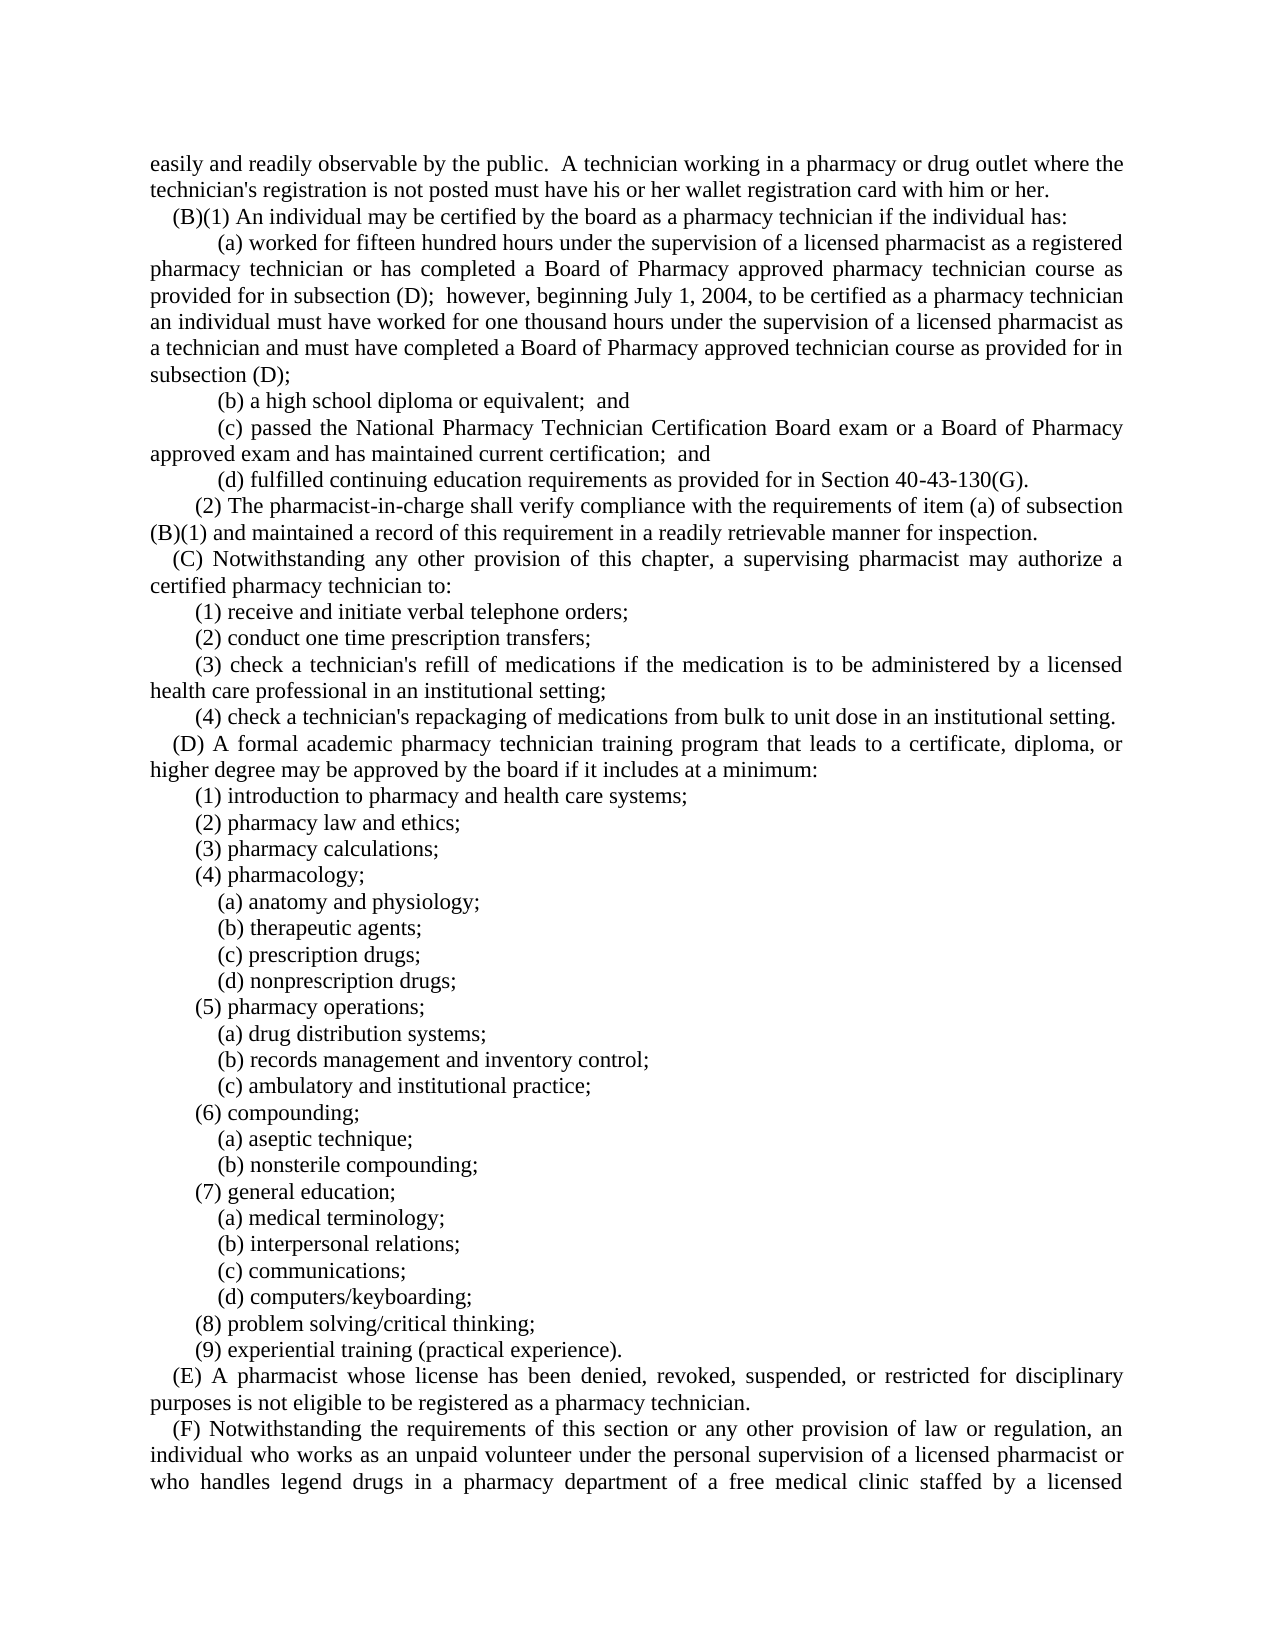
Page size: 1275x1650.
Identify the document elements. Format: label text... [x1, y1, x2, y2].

text (B)(1) An individual may be certified by the board as a pharmacy technician if the individual has: [150, 203, 1125, 229]
text (a) drug distribution systems; [150, 1020, 1125, 1046]
text (b) therapeutic agents; [150, 914, 1125, 941]
text (d) computers/keyboarding; [150, 1283, 1125, 1309]
text (b) interpersonal relations; [150, 1231, 1125, 1257]
text (6) compounding; [150, 1099, 1125, 1125]
text (c) prescription drugs; [150, 941, 1125, 967]
text (8) problem solving/critical thinking; [150, 1309, 1125, 1336]
text (b) a high school diploma or equivalent; and [150, 387, 1125, 413]
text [150, 150, 1125, 203]
text (1) introduction to pharmacy and health care systems; [150, 782, 1125, 809]
text (d) nonprescription drugs; [150, 967, 1125, 993]
text (E) A pharmacist whose license has been denied, revoked, suspended, or restricted for disciplinary purposes is not eligible to be registered as a pharmacy technician. [150, 1362, 1125, 1415]
text (C) Notwithstanding any other provision of this chapter, a supervising pharmacist may authorize a certified pharmacy technician to: [150, 545, 1125, 598]
text (D) A formal academic pharmacy technician training program that leads to a certificate, diploma, or higher degree may be approved by the board if it includes at a minimum: [150, 730, 1125, 782]
text (9) experiential training (practical experience). [150, 1336, 1125, 1362]
text (c) passed the National Pharmacy Technician Certification Board exam or a Board of Pharmacy approved exam and has maintained current certification; and [150, 413, 1125, 466]
text (3) pharmacy calculations; [150, 835, 1125, 862]
text (a) medical terminology; [150, 1204, 1125, 1231]
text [150, 1415, 1125, 1494]
text (5) pharmacy operations; [150, 993, 1125, 1020]
text (3) check a technician's refill of medications if the medication is to be administered by a licensed health care professional in an institutional setting; [150, 651, 1125, 703]
text (a) anatomy and physiology; [150, 888, 1125, 914]
text (b) nonsterile compounding; [150, 1151, 1125, 1178]
text (1) receive and initiate verbal telephone orders; [150, 598, 1125, 624]
text (7) general education; [150, 1178, 1125, 1204]
text (2) The pharmacist-in-charge shall verify compliance with the requirements of item (a) of subsection (B)(1) and maintained a record of this requirement in a readily retrievable manner for inspection. [150, 493, 1125, 545]
text (a) worked for fifteen hundred hours under the supervision of a licensed pharmacist as a registered pharmacy technician or has completed a Board of Pharmacy approved pharmacy technician course as provided for in subsection (D); however, beginning July 1, 2004, to be certified as a pharmacy technician an individual must have worked for one thousand hours under the supervision of a licensed pharmacist as a technician and must have completed a Board of Pharmacy approved technician course as provided for in subsection (D); [150, 229, 1125, 387]
text (b) records management and inventory control; [150, 1046, 1125, 1072]
text (a) aseptic technique; [150, 1125, 1125, 1151]
text (2) pharmacy law and ethics; [150, 809, 1125, 835]
text (d) fulfilled continuing education requirements as provided for in Section 40-43-130(G). [150, 466, 1125, 493]
text (2) conduct one time prescription transfers; [150, 624, 1125, 651]
text (4) pharmacology; [150, 862, 1125, 888]
text (4) check a technician's repackaging of medications from bulk to unit dose in an institutional setting. [150, 703, 1125, 730]
text (c) communications; [150, 1257, 1125, 1283]
text (c) ambulatory and institutional practice; [150, 1072, 1125, 1099]
